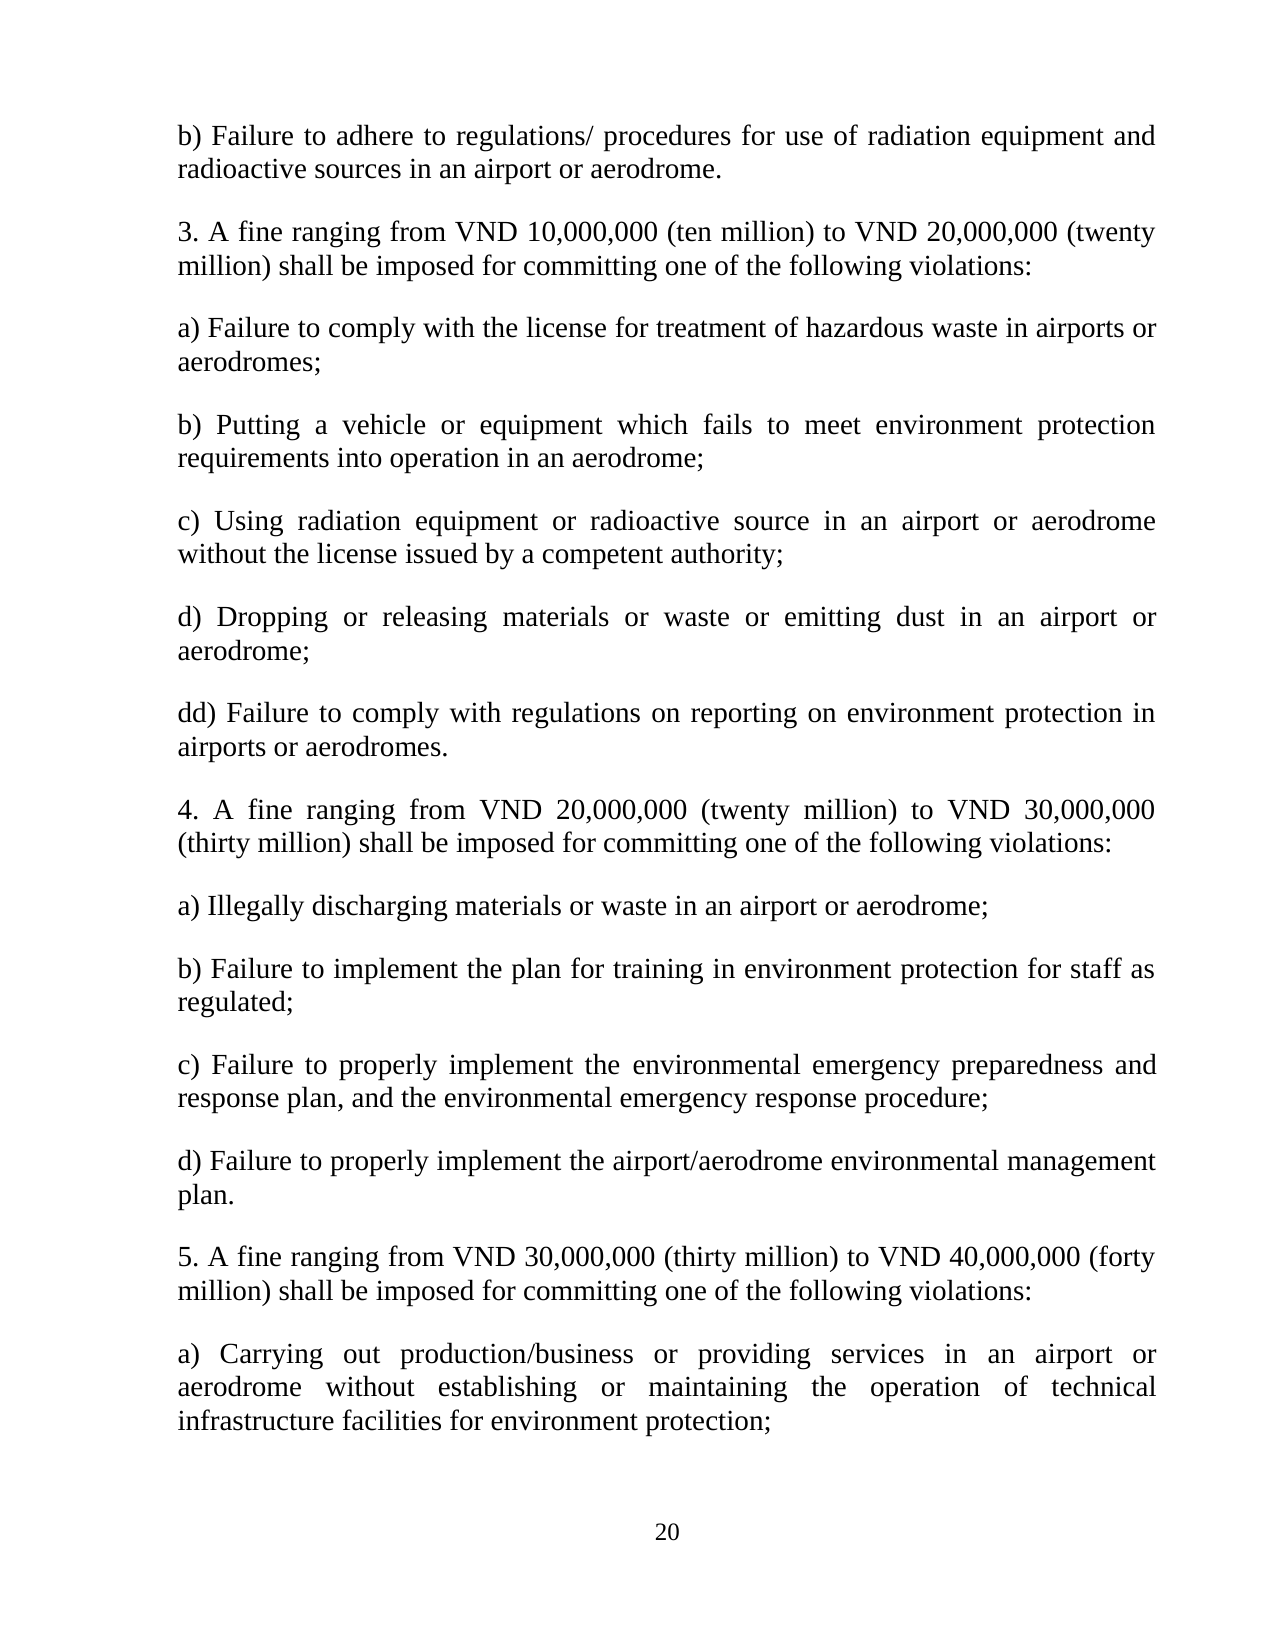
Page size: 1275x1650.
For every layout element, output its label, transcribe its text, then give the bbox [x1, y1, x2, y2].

text a) Carrying out production/business or providing services in an airport or aerodrome without establishing or maintaining the operation of technical infrastructure facilities for environment protection; [177, 1336, 1157, 1436]
text d) Failure to properly implement the airport/aerodrome environmental management plan. [177, 1143, 1157, 1210]
text 3. A fine ranging from VND 10,000,000 (ten million) to VND 20,000,000 (twenty million) shall be imposed for committing one of the following violations: [177, 214, 1157, 281]
text a) Failure to comply with the license for treatment of hazardous waste in airports or aerodromes; [177, 311, 1157, 378]
text 4. A fine ranging from VND 20,000,000 (twenty million) to VND 30,000,000 (thirty million) shall be imposed for committing one of the following violations: [177, 792, 1157, 859]
text a) Illegally discharging materials or waste in an airport or aerodrome; [177, 888, 1157, 922]
text c) Using radiation equipment or radioactive source in an airport or aerodrome without the license issued by a competent authority; [177, 503, 1157, 570]
text b) Failure to adhere to regulations/ procedures for use of radiation equipment and radioactive sources in an airport or aerodrome. [177, 118, 1157, 185]
text c) Failure to properly implement the environmental emergency preparedness and response plan, and the environmental emergency response procedure; [177, 1047, 1157, 1114]
text b) Failure to implement the plan for training in environment protection for staff as regulated; [177, 951, 1157, 1018]
text d) Dropping or releasing materials or waste or emitting dust in an airport or aerodrome; [177, 599, 1157, 666]
text dd) Failure to comply with regulations on reporting on environment protection in airports or aerodromes. [177, 696, 1157, 763]
text 5. A fine ranging from VND 30,000,000 (thirty million) to VND 40,000,000 (forty million) shall be imposed for committing one of the following violations: [177, 1239, 1157, 1307]
text b) Putting a vehicle or equipment which fails to meet environment protection requirements into operation in an aerodrome; [177, 407, 1157, 474]
